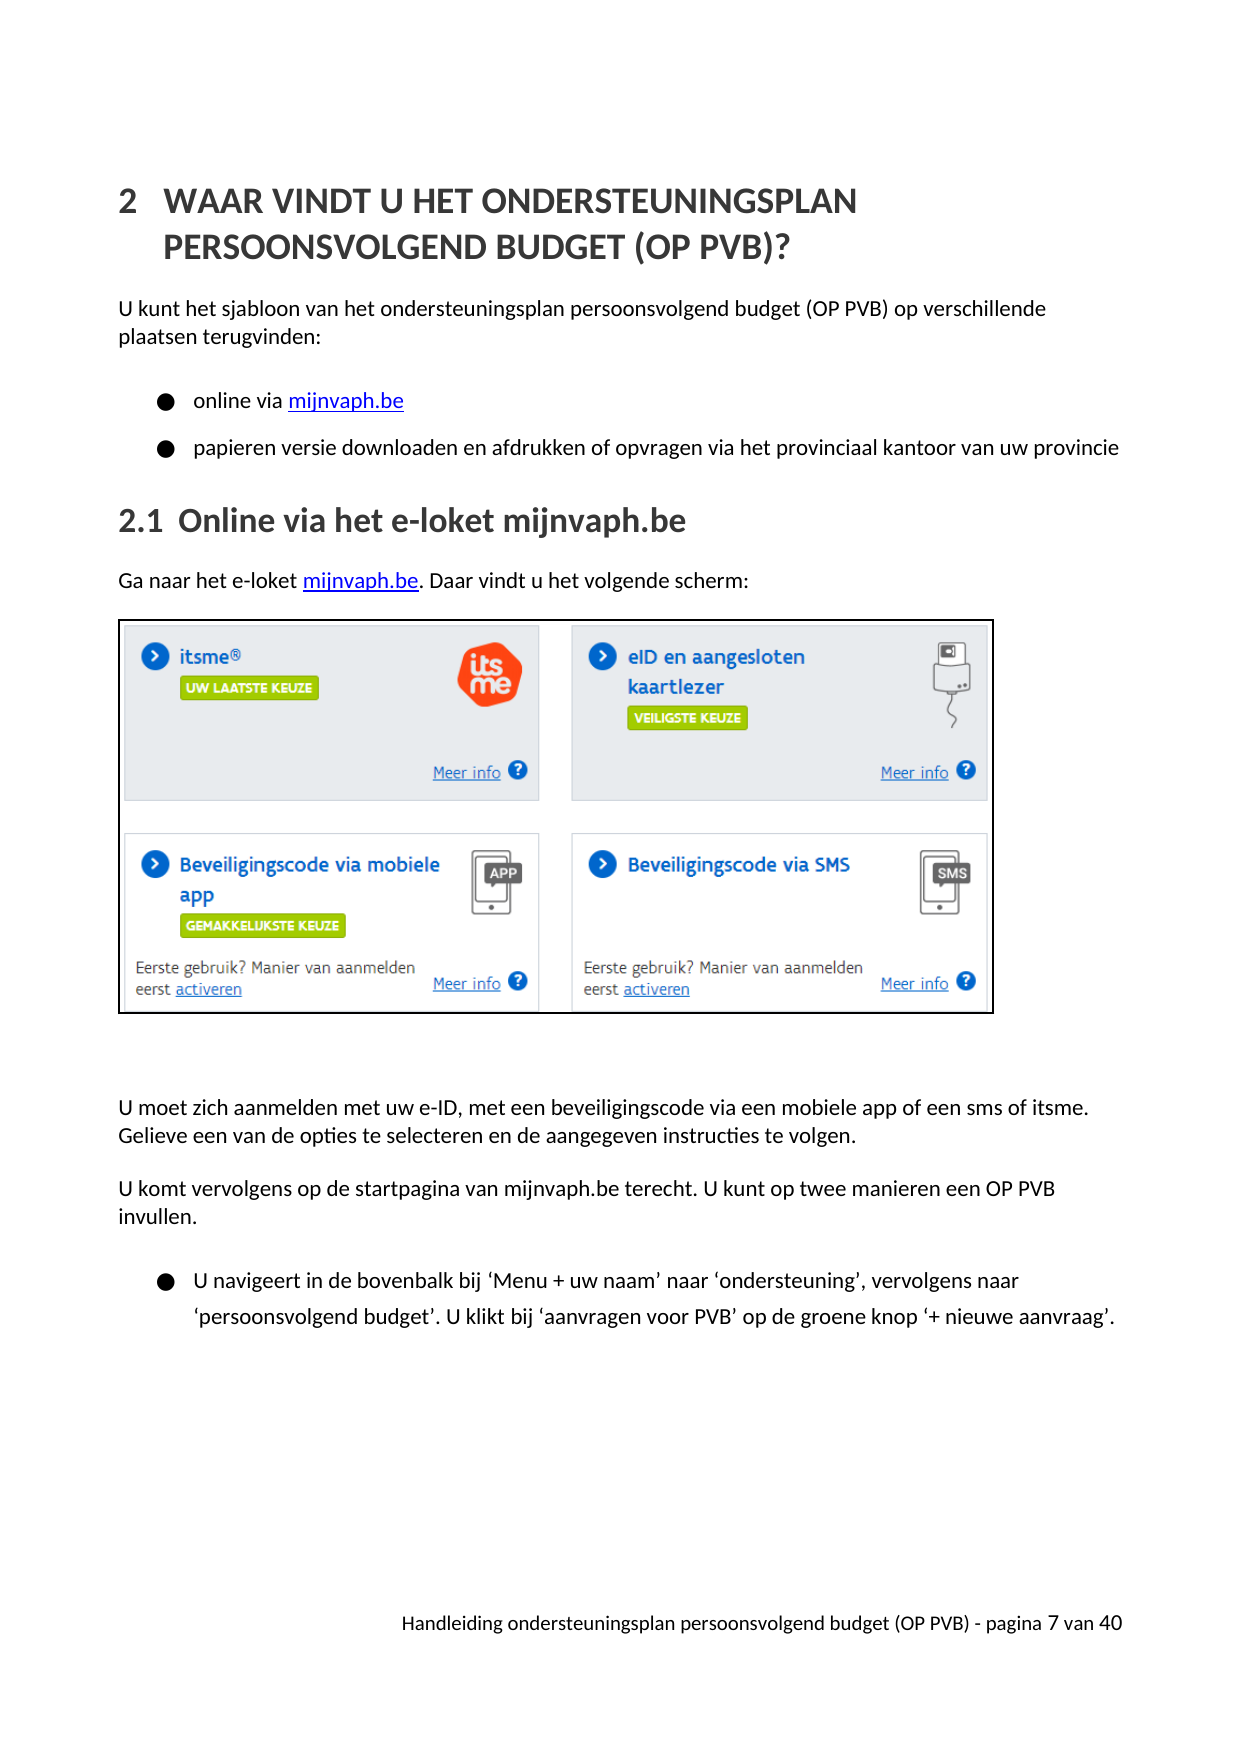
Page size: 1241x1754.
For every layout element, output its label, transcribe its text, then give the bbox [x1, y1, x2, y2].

text U komt vervolgens op de startpagina van mijnvaph.be terecht. U kunt op twee manieren een OP PVB invullen. [118, 1174, 1122, 1230]
picture [120, 621, 992, 1012]
text U moet zich aanmelden met uw e-ID, met een beveiligingscode via een mobiele app of een sms of itsme. Gelieve een van de opties te selecteren en de aangegeven instructies te volgen. [118, 1092, 1122, 1149]
subtitle Waar vindt u het ondersteuningsplan persoonsvolgend budget (OP PVB)? [118, 177, 1122, 268]
list papieren versie downloaden en afdrukken of opvragen via het provinciaal kantoor van uw provincie [156, 422, 1122, 469]
subtitle Online via het e-loket mijnvaph.be [118, 498, 1122, 541]
list online via mijnvaph.be [156, 375, 1122, 422]
text Ga naar het e-loket mijnvaph.be. Daar vindt u het volgende scherm: [118, 566, 1122, 594]
text U kunt het sjabloon van het ondersteuningsplan persoonsvolgend budget (OP PVB) op verschillende plaatsen terugvinden: [118, 293, 1122, 350]
